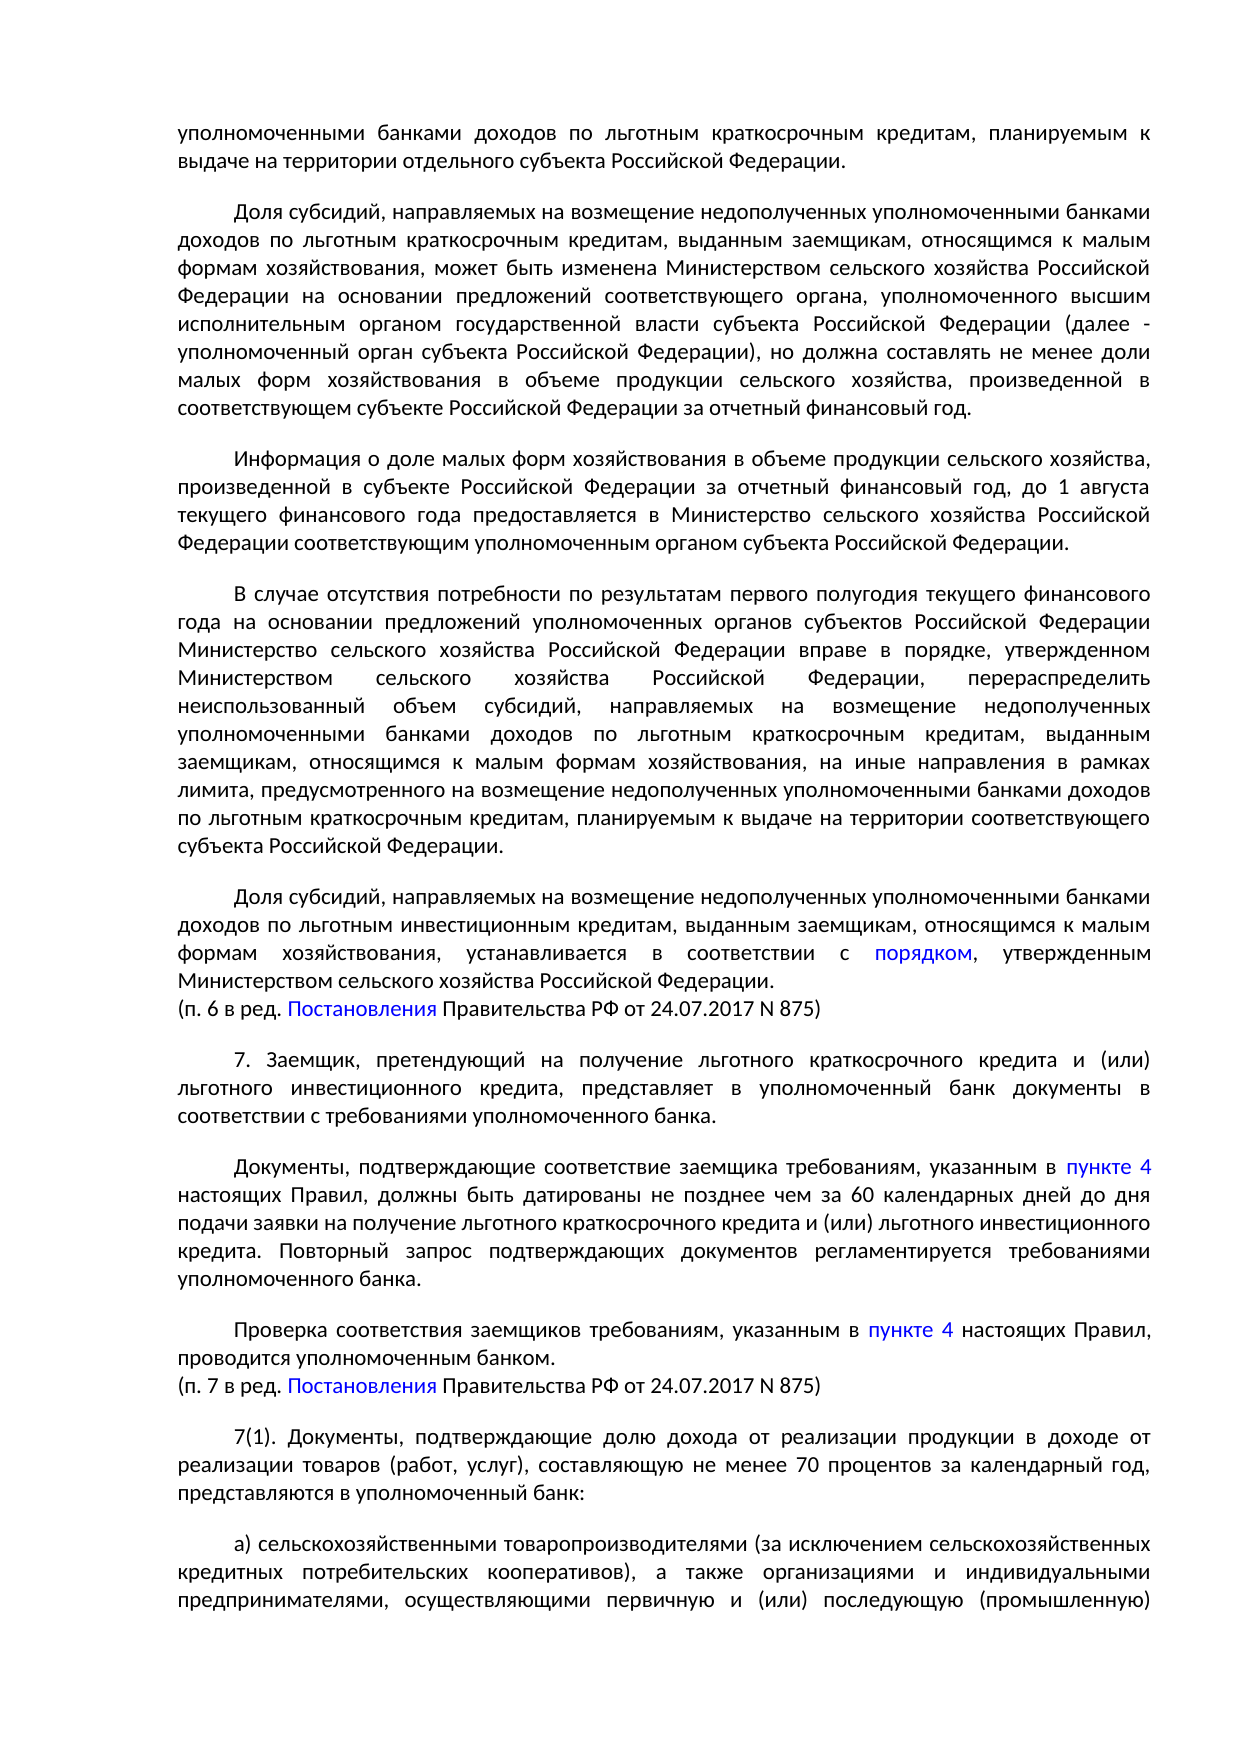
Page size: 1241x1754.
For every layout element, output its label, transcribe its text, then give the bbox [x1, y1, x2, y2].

text 7. Заемщик, претендующий на получение льготного краткосрочного кредита и (или) льготного инвестиционного кредита, представляет в уполномоченный банк документы в соответствии с требованиями уполномоченного банка. [177, 1045, 1152, 1129]
text (п. 7 в ред. Постановления Правительства РФ от 24.07.2017 N 875) [177, 1371, 1152, 1399]
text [177, 1529, 1152, 1613]
text Информация о доле малых форм хозяйствования в объеме продукции сельского хозяйства, произведенной в субъекте Российской Федерации за отчетный финансовый год, до 1 августа текущего финансового года предоставляется в Министерство сельского хозяйства Российской Федерации соответствующим уполномоченным органом субъекта Российской Федерации. [177, 444, 1152, 556]
text Документы, подтверждающие соответствие заемщика требованиям, указанным в пункте 4 настоящих Правил, должны быть датированы не позднее чем за 60 календарных дней до дня подачи заявки на получение льготного краткосрочного кредита и (или) льготного инвестиционного кредита. Повторный запрос подтверждающих документов регламентируется требованиями уполномоченного банка. [177, 1152, 1152, 1292]
text Доля субсидий, направляемых на возмещение недополученных уполномоченными банками доходов по льготным инвестиционным кредитам, выданным заемщикам, относящимся к малым формам хозяйствования, устанавливается в соответствии с порядком, утвержденным Министерством сельского хозяйства Российской Федерации. [177, 882, 1152, 994]
text 7(1). Документы, подтверждающие долю дохода от реализации продукции в доходе от реализации товаров (работ, услуг), составляющую не менее 70 процентов за календарный год, представляются в уполномоченный банк: [177, 1422, 1152, 1506]
text (п. 6 в ред. Постановления Правительства РФ от 24.07.2017 N 875) [177, 994, 1152, 1022]
text Доля субсидий, направляемых на возмещение недополученных уполномоченными банками доходов по льготным краткосрочным кредитам, выданным заемщикам, относящимся к малым формам хозяйствования, может быть изменена Министерством сельского хозяйства Российской Федерации на основании предложений соответствующего органа, уполномоченного высшим исполнительным органом государственной власти субъекта Российской Федерации (далее - уполномоченный орган субъекта Российской Федерации), но должна составлять не менее доли малых форм хозяйствования в объеме продукции сельского хозяйства, произведенной в соответствующем субъекте Российской Федерации за отчетный финансовый год. [177, 197, 1152, 421]
text В случае отсутствия потребности по результатам первого полугодия текущего финансового года на основании предложений уполномоченных органов субъектов Российской Федерации Министерство сельского хозяйства Российской Федерации вправе в порядке, утвержденном Министерством сельского хозяйства Российской Федерации, перераспределить неиспользованный объем субсидий, направляемых на возмещение недополученных уполномоченными банками доходов по льготным краткосрочным кредитам, выданным заемщикам, относящимся к малым формам хозяйствования, на иные направления в рамках лимита, предусмотренного на возмещение недополученных уполномоченными банками доходов по льготным краткосрочным кредитам, планируемым к выдаче на территории соответствующего субъекта Российской Федерации. [177, 579, 1152, 859]
text Проверка соответствия заемщиков требованиям, указанным в пункте 4 настоящих Правил, проводится уполномоченным банком. [177, 1315, 1152, 1371]
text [177, 118, 1152, 174]
